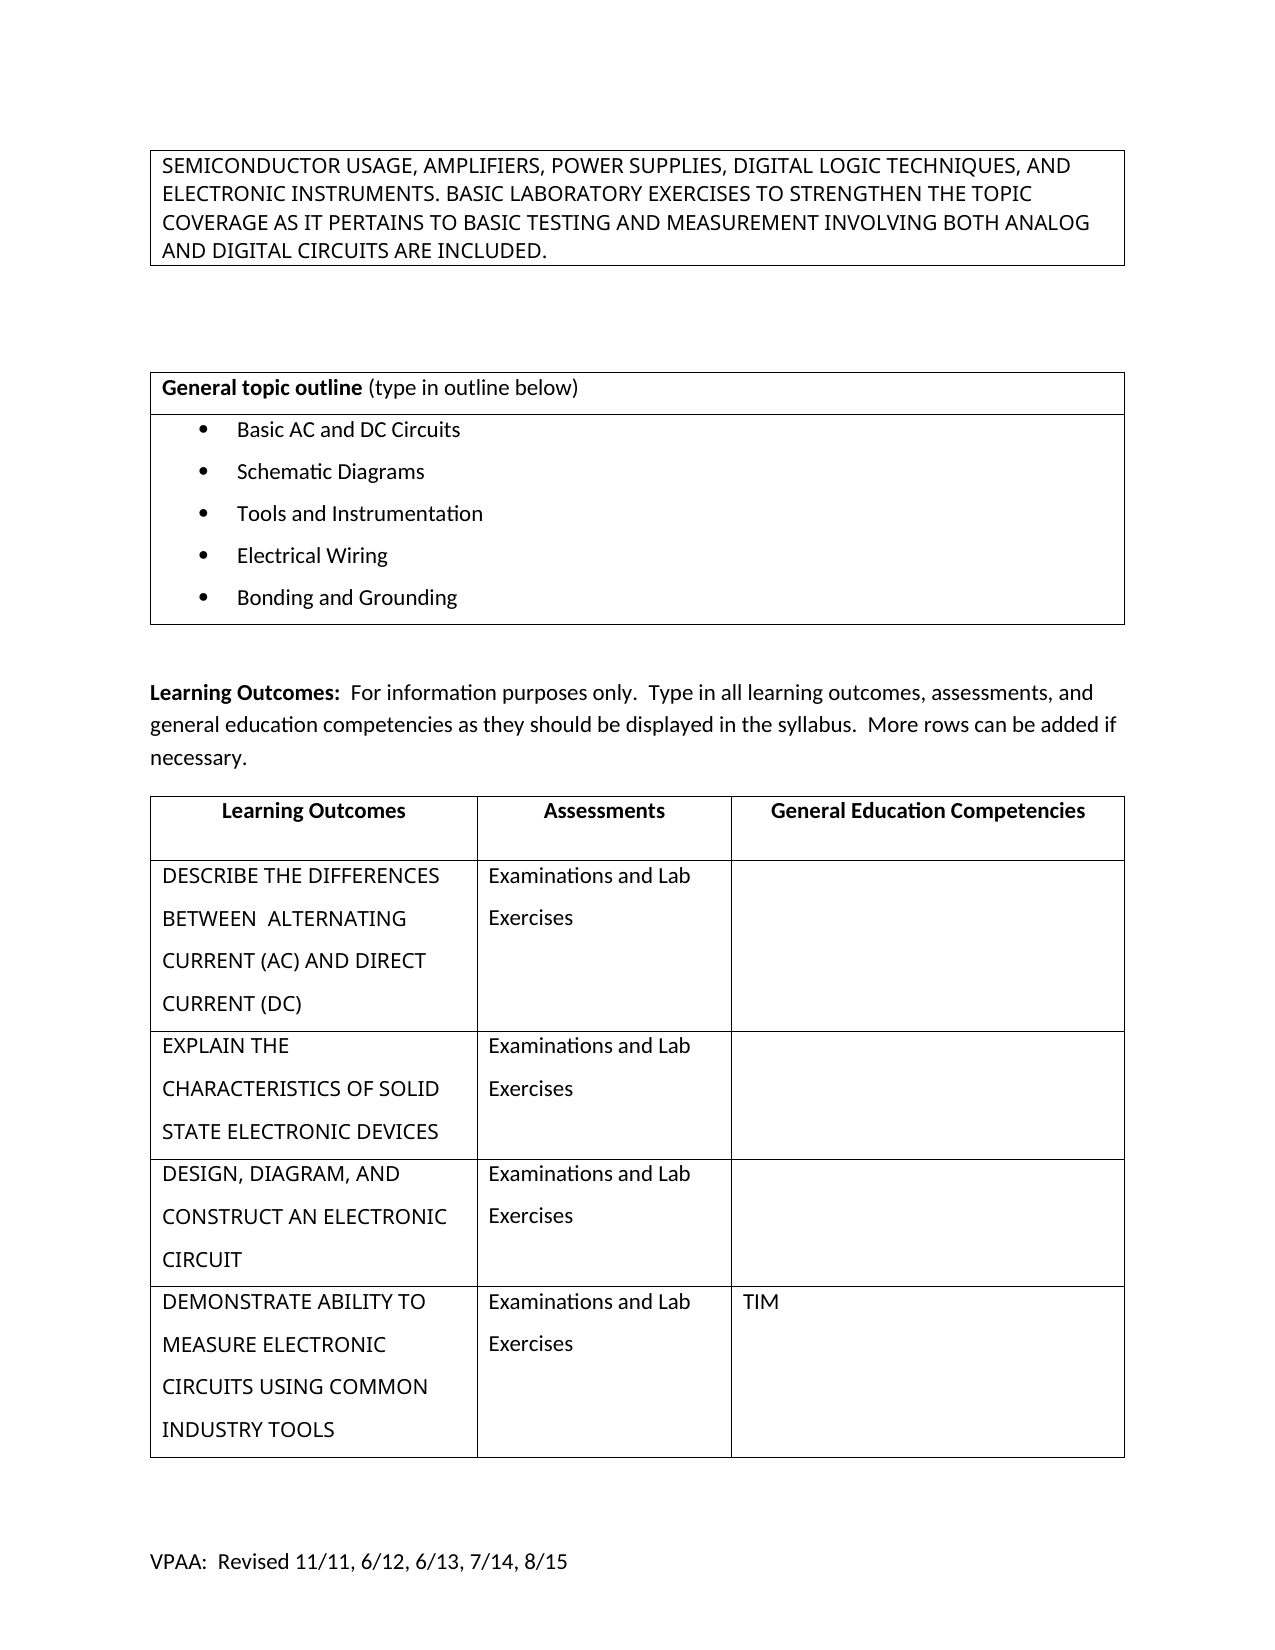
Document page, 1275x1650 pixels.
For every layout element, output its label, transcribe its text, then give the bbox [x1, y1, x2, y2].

table_header Assessments [478, 797, 731, 860]
table_cell TIM [732, 1287, 1124, 1457]
table_cell EXPLAIN THE CHARACTERISTICS OF SOLID STATE ELECTRONIC DEVICES [151, 1032, 477, 1158]
table_cell Basic AC and DC Circuits Schematic Diagrams Tools and Instrumentation Electrical Wiring Bonding and Grounding [151, 415, 1124, 624]
text Learning Outcomes: For information purposes only. Type in all learning outcomes, assessments, and general education competencies as they should be displayed in the syllabus. More rows can be added if necessary. [150, 678, 1125, 771]
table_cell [151, 151, 1124, 265]
table_cell Examinations and Lab Exercises [478, 861, 731, 1031]
table_cell Examinations and Lab Exercises [478, 1287, 731, 1457]
table_cell DEMONSTRATE ABILITY TO MEASURE ELECTRONIC CIRCUITS USING COMMON INDUSTRY TOOLS [151, 1287, 477, 1457]
table_cell [732, 1032, 1124, 1158]
table_cell [732, 1160, 1124, 1286]
table_header Learning Outcomes [151, 797, 477, 860]
table_cell [732, 861, 1124, 1031]
table_header General topic outline (type in outline below) [151, 373, 1124, 414]
table_cell Examinations and Lab Exercises [478, 1032, 731, 1158]
table_header General Education Competencies [732, 797, 1124, 860]
table_cell Examinations and Lab Exercises [478, 1160, 731, 1286]
table_cell DESIGN, DIAGRAM, AND CONSTRUCT AN ELECTRONIC CIRCUIT [151, 1160, 477, 1286]
table_cell DESCRIBE THE DIFFERENCES BETWEEN ALTERNATING CURRENT (AC) AND DIRECT CURRENT (DC) [151, 861, 477, 1031]
